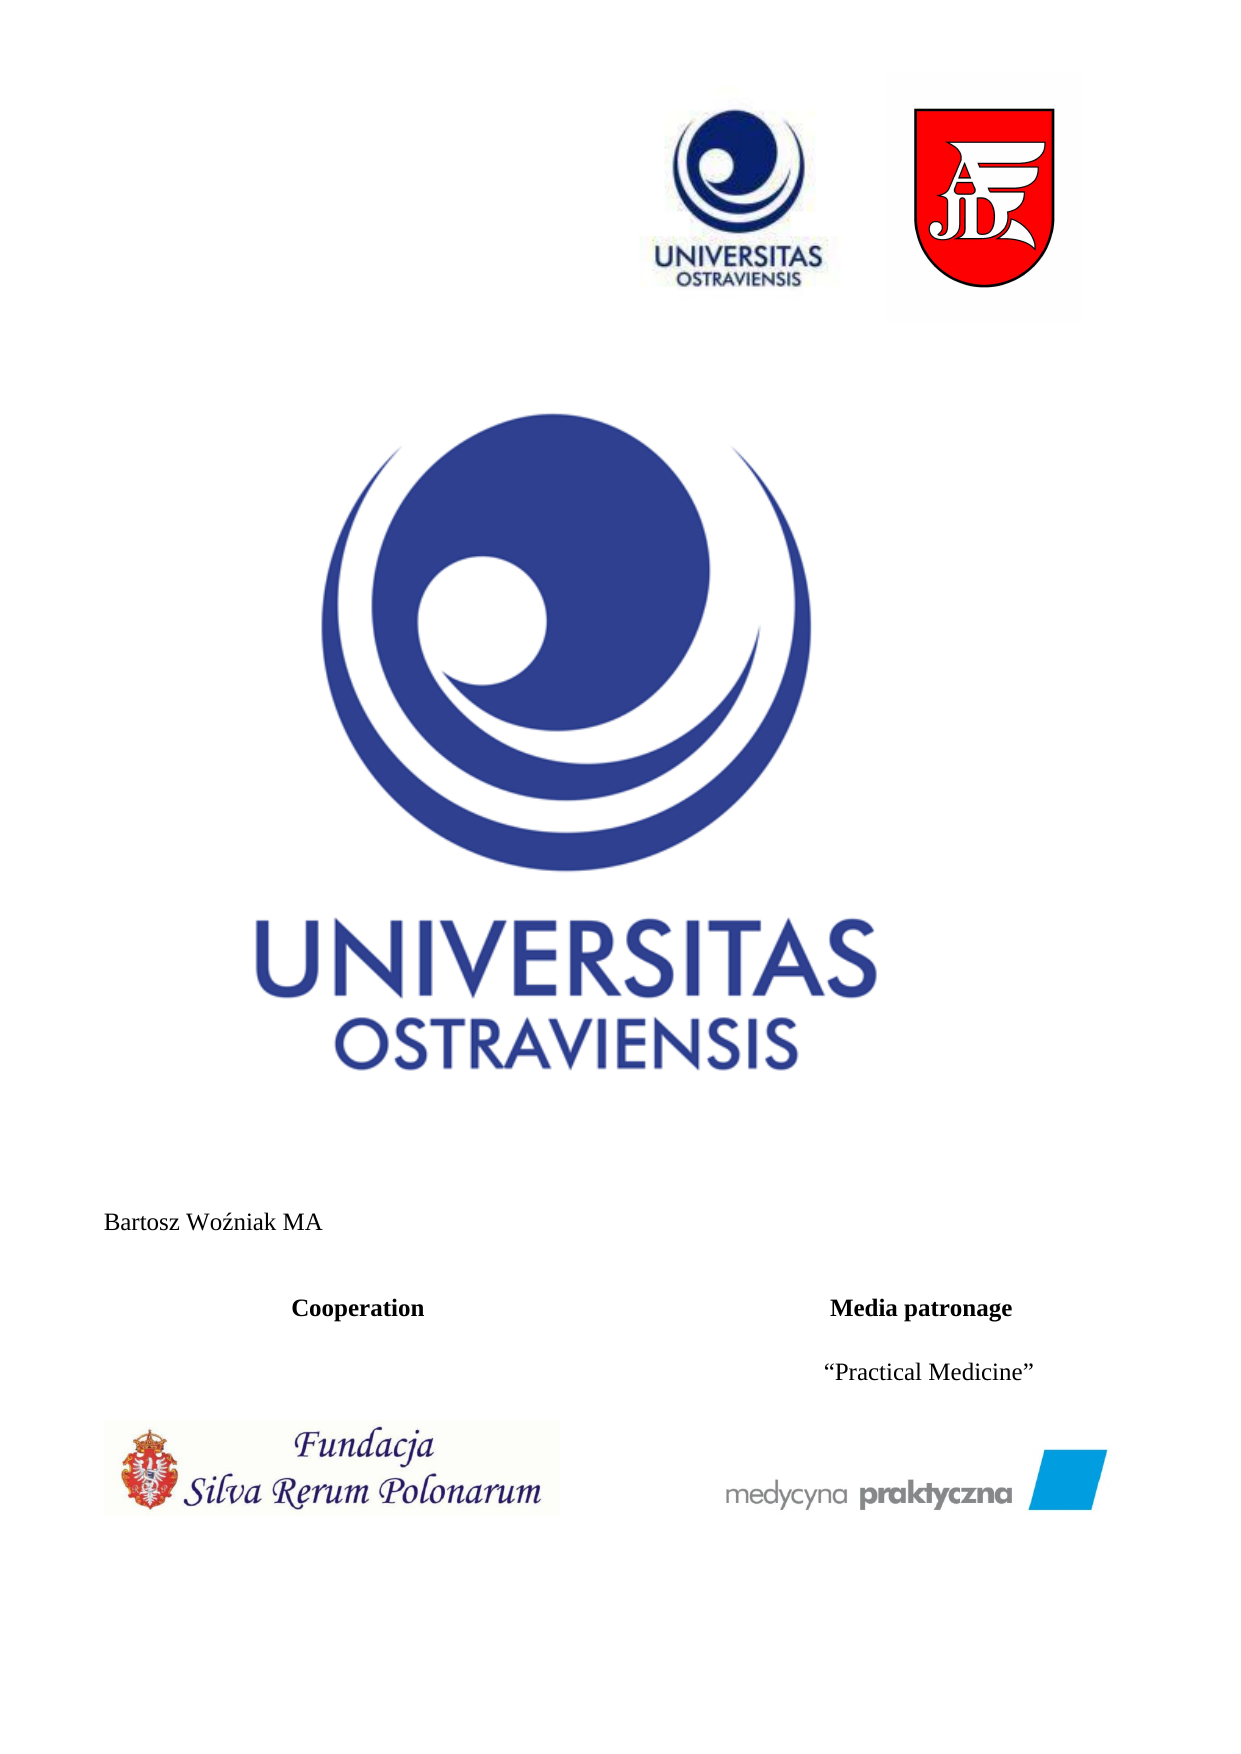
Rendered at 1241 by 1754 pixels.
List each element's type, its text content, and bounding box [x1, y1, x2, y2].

text Bartosz Woźniak MA [103, 1207, 1122, 1235]
text “Practical Medicine” [103, 1357, 1122, 1386]
picture [716, 1443, 1113, 1516]
text Cooperation Media patronage [103, 1293, 1122, 1322]
picture [103, 73, 1082, 1207]
picture [103, 1420, 560, 1516]
